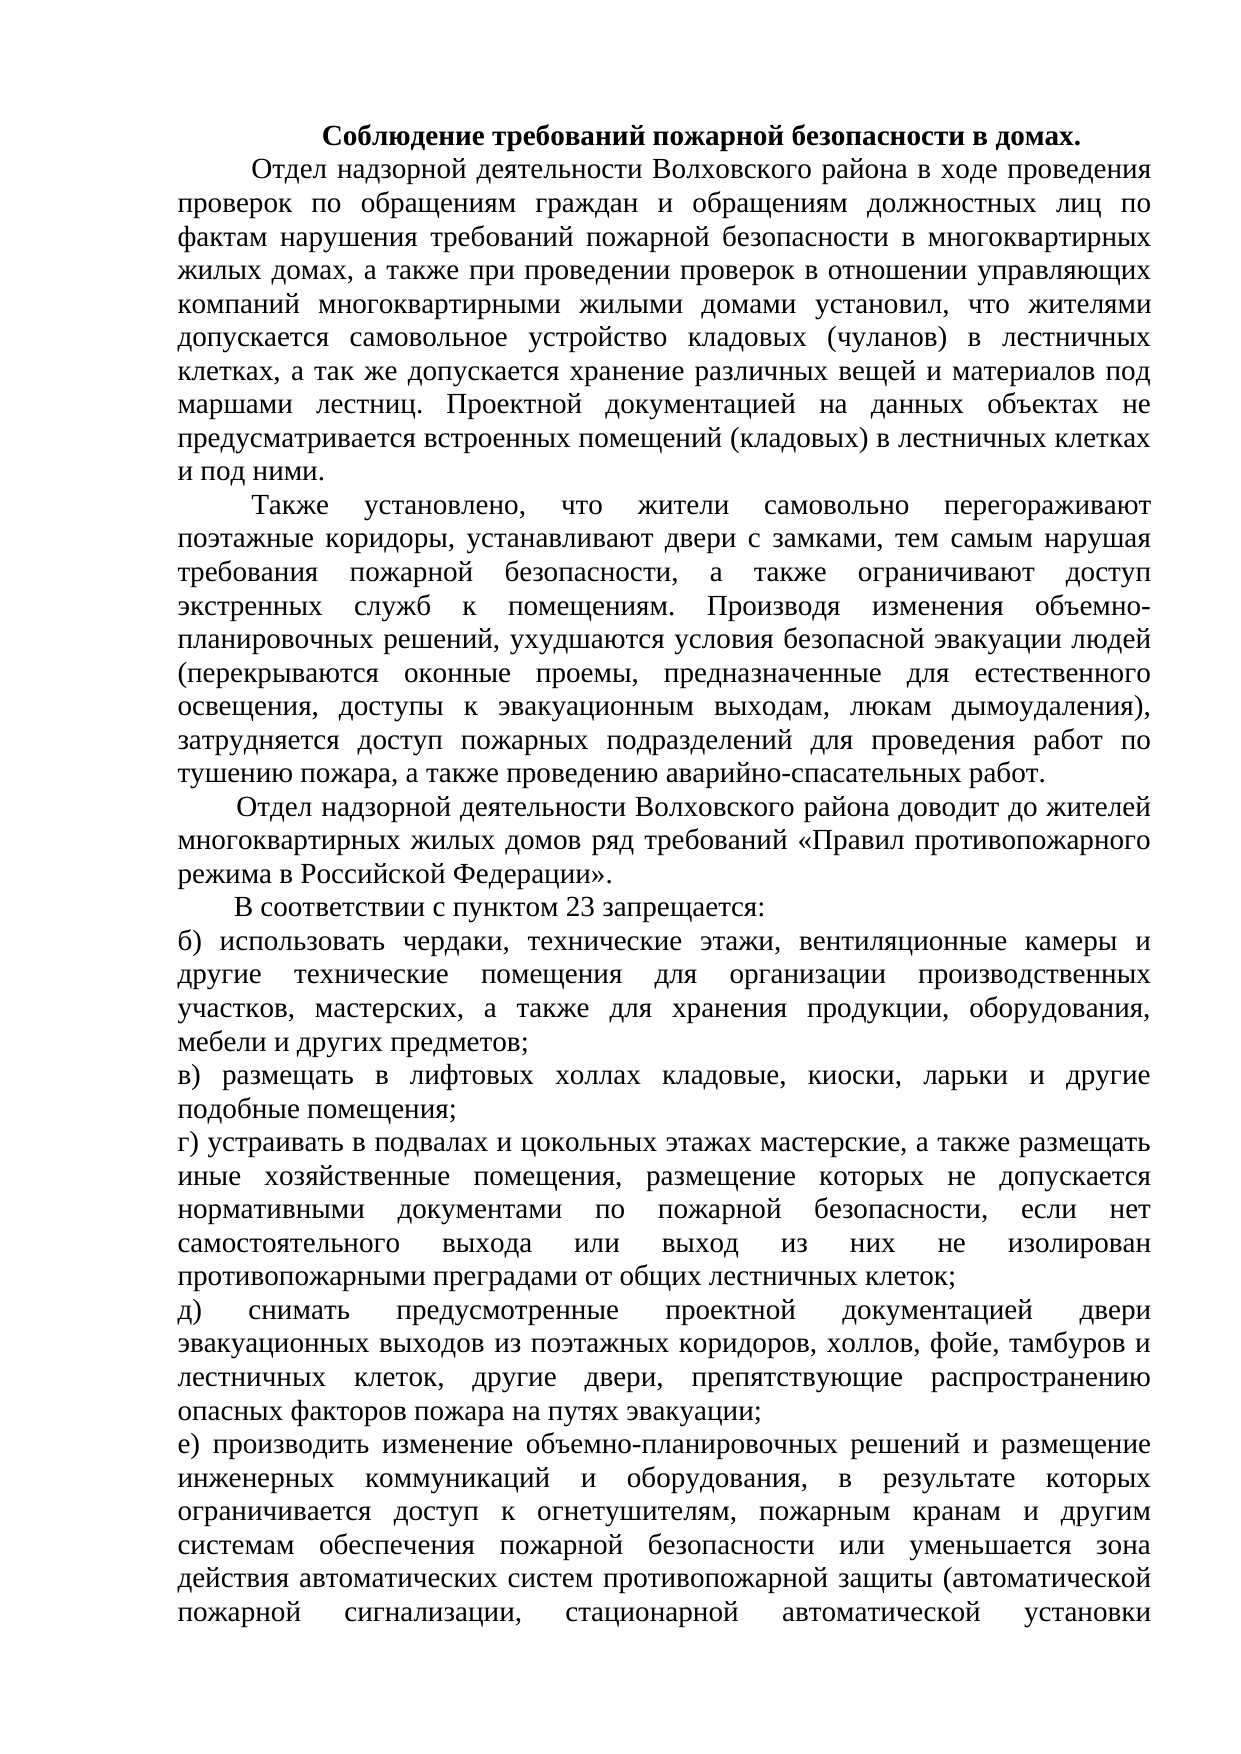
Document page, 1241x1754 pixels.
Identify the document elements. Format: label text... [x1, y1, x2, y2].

text в) размещать в лифтовых холлах кладовые, киоски, ларьки и другие подобные помещения; [177, 1057, 1152, 1124]
text Соблюдение требований пожарной безопасности в домах. [177, 118, 1152, 152]
text В соответствии с пунктом 23 запрещается: [177, 889, 1152, 923]
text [177, 1426, 1152, 1627]
text Отдел надзорной деятельности Волховского района в ходе проведения проверок по обращениям граждан и обращениям должностных лиц по фактам нарушения требований пожарной безопасности в многоквартирных жилых домах, а также при проведении проверок в отношении управляющих компаний многоквартирными жилыми домами установил, что жителями допускается самовольное устройство кладовых (чуланов) в лестничных клетках, а так же допускается хранение различных вещей и материалов под маршами лестниц. Проектной документацией на данных объектах не предусматривается встроенных помещений (кладовых) в лестничных клетках и под ними. [177, 152, 1152, 487]
text г) устраивать в подвалах и цокольных этажах мастерские, а также размещать иные хозяйственные помещения, размещение которых не допускается нормативными документами по пожарной безопасности, если нет самостоятельного выхода или выход из них не изолирован противопожарными преградами от общих лестничных клеток; [177, 1124, 1152, 1292]
text Отдел надзорной деятельности Волховского района доводит до жителей многоквартирных жилых домов ряд требований «Правил противопожарного режима в Российской Федерации». [177, 789, 1152, 889]
text б) использовать чердаки, технические этажи, вентиляционные камеры и другие технические помещения для организации производственных участков, мастерских, а также для хранения продукции, оборудования, мебели и других предметов; [177, 923, 1152, 1057]
text Также установлено, что жители самовольно перегораживают поэтажные коридоры, устанавливают двери с замками, тем самым нарушая требования пожарной безопасности, а также ограничивают доступ экстренных служб к помещениям. Производя изменения объемно-планировочных решений, ухудшаются условия безопасной эвакуации людей (перекрываются оконные проемы, предназначенные для естественного освещения, доступы к эвакуационным выходам, люкам дымоудаления), затрудняется доступ пожарных подразделений для проведения работ по тушению пожара, а также проведению аварийно-спасательных работ. [177, 487, 1152, 789]
text д) снимать предусмотренные проектной документацией двери эвакуационных выходов из поэтажных коридоров, холлов, фойе, тамбуров и лестничных клеток, другие двери, препятствующие распространению опасных факторов пожара на путях эвакуации; [177, 1292, 1152, 1426]
